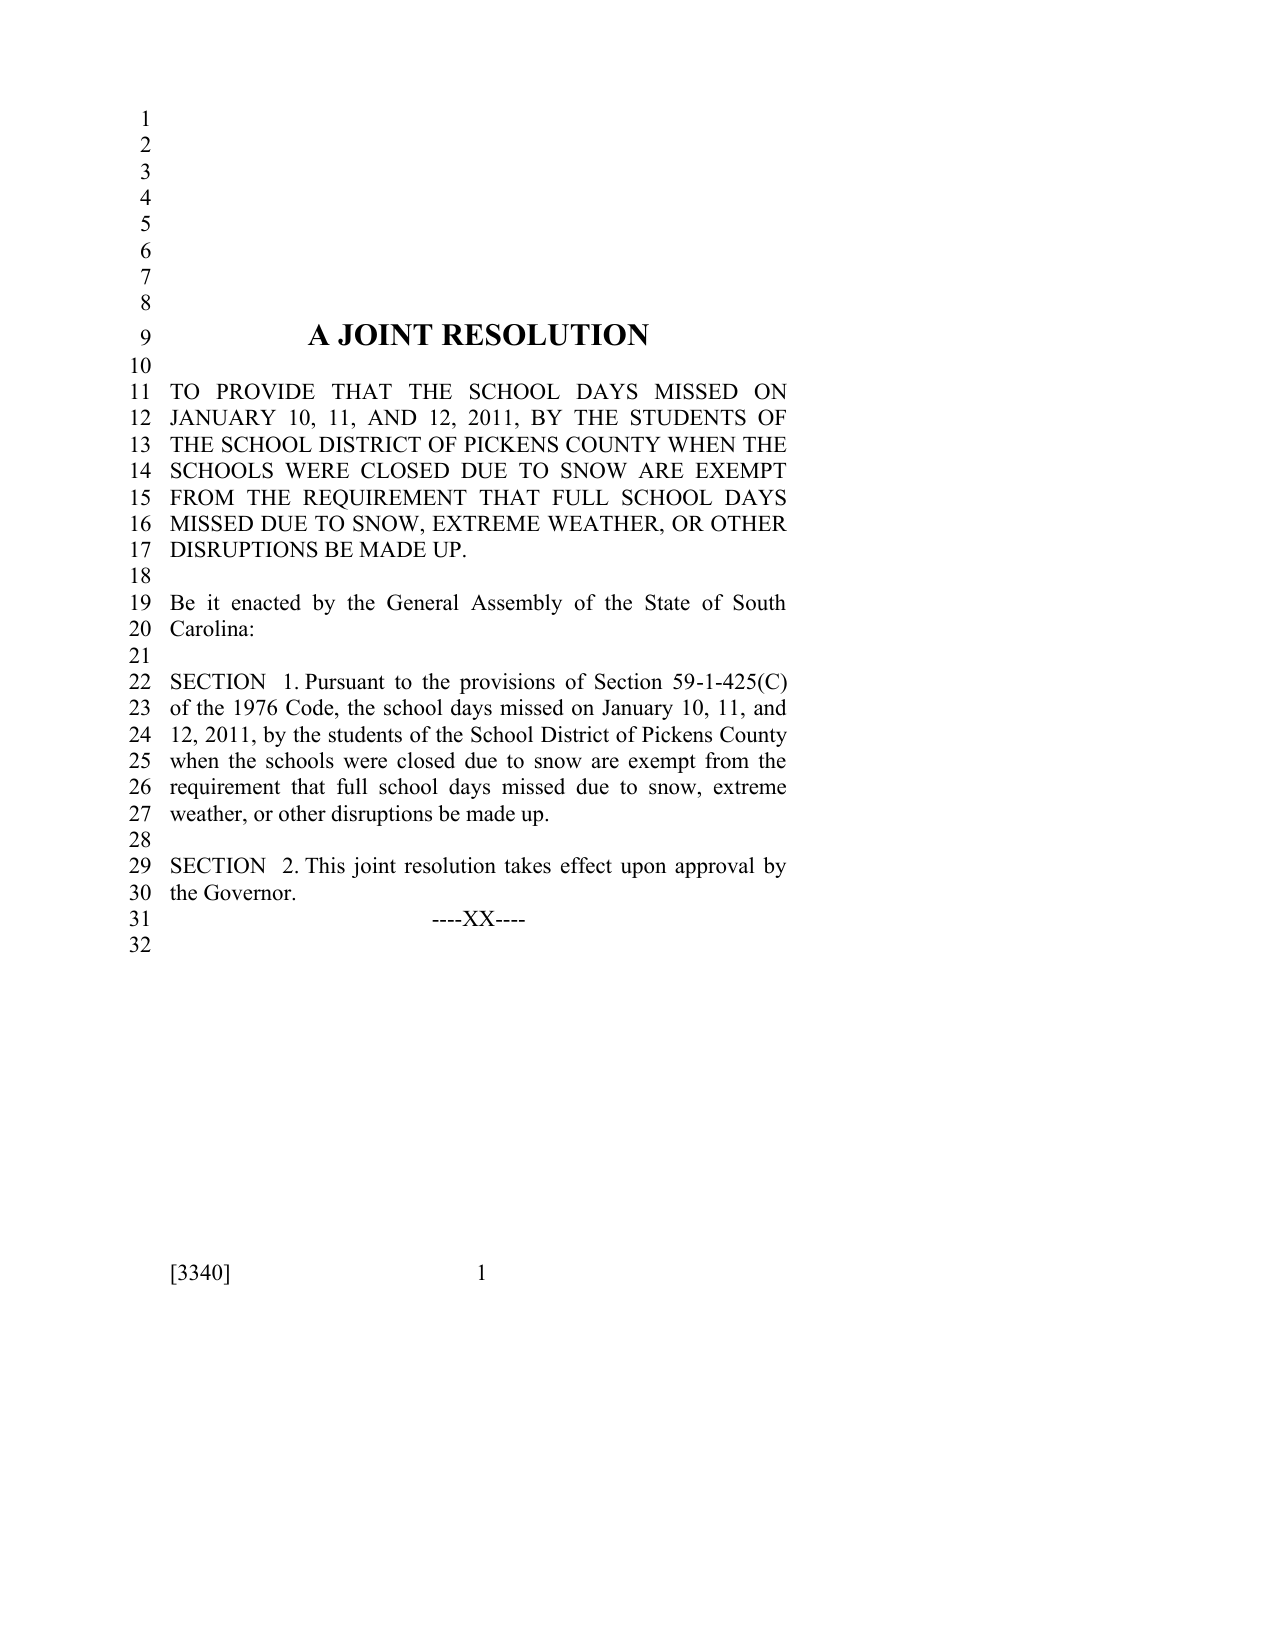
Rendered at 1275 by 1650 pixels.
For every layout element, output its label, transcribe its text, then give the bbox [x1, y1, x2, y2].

text SECTION 2. This joint resolution takes effect upon approval by the Governor. [169, 852, 787, 905]
text TO PROVIDE THAT THE SCHOOL DAYS MISSED ON JANUARY 10, 11, AND 12, 2011, BY THE STUDENTS OF THE SCHOOL DISTRICT OF PICKENS COUNTY WHEN THE SCHOOLS WERE CLOSED DUE TO SNOW ARE EXEMPT FROM THE REQUIREMENT THAT FULL SCHOOL DAYS MISSED DUE TO SNOW, EXTREME WEATHER, OR OTHER DISRUPTIONS BE MADE UP. [169, 378, 787, 563]
text Be it enacted by the General Assembly of the State of South Carolina: [169, 589, 787, 642]
text SECTION 1. Pursuant to the provisions of Section 59-1-425(C) of the 1976 Code, the school days missed on January 10, 11, and 12, 2011, by the students of the School District of Pickens County when the schools were closed due to snow are exempt from the requirement that full school days missed due to snow, extreme weather, or other disruptions be made up. [169, 668, 787, 826]
text ----XX---- [169, 905, 787, 932]
text A JOINT RESOLUTION [169, 316, 787, 352]
